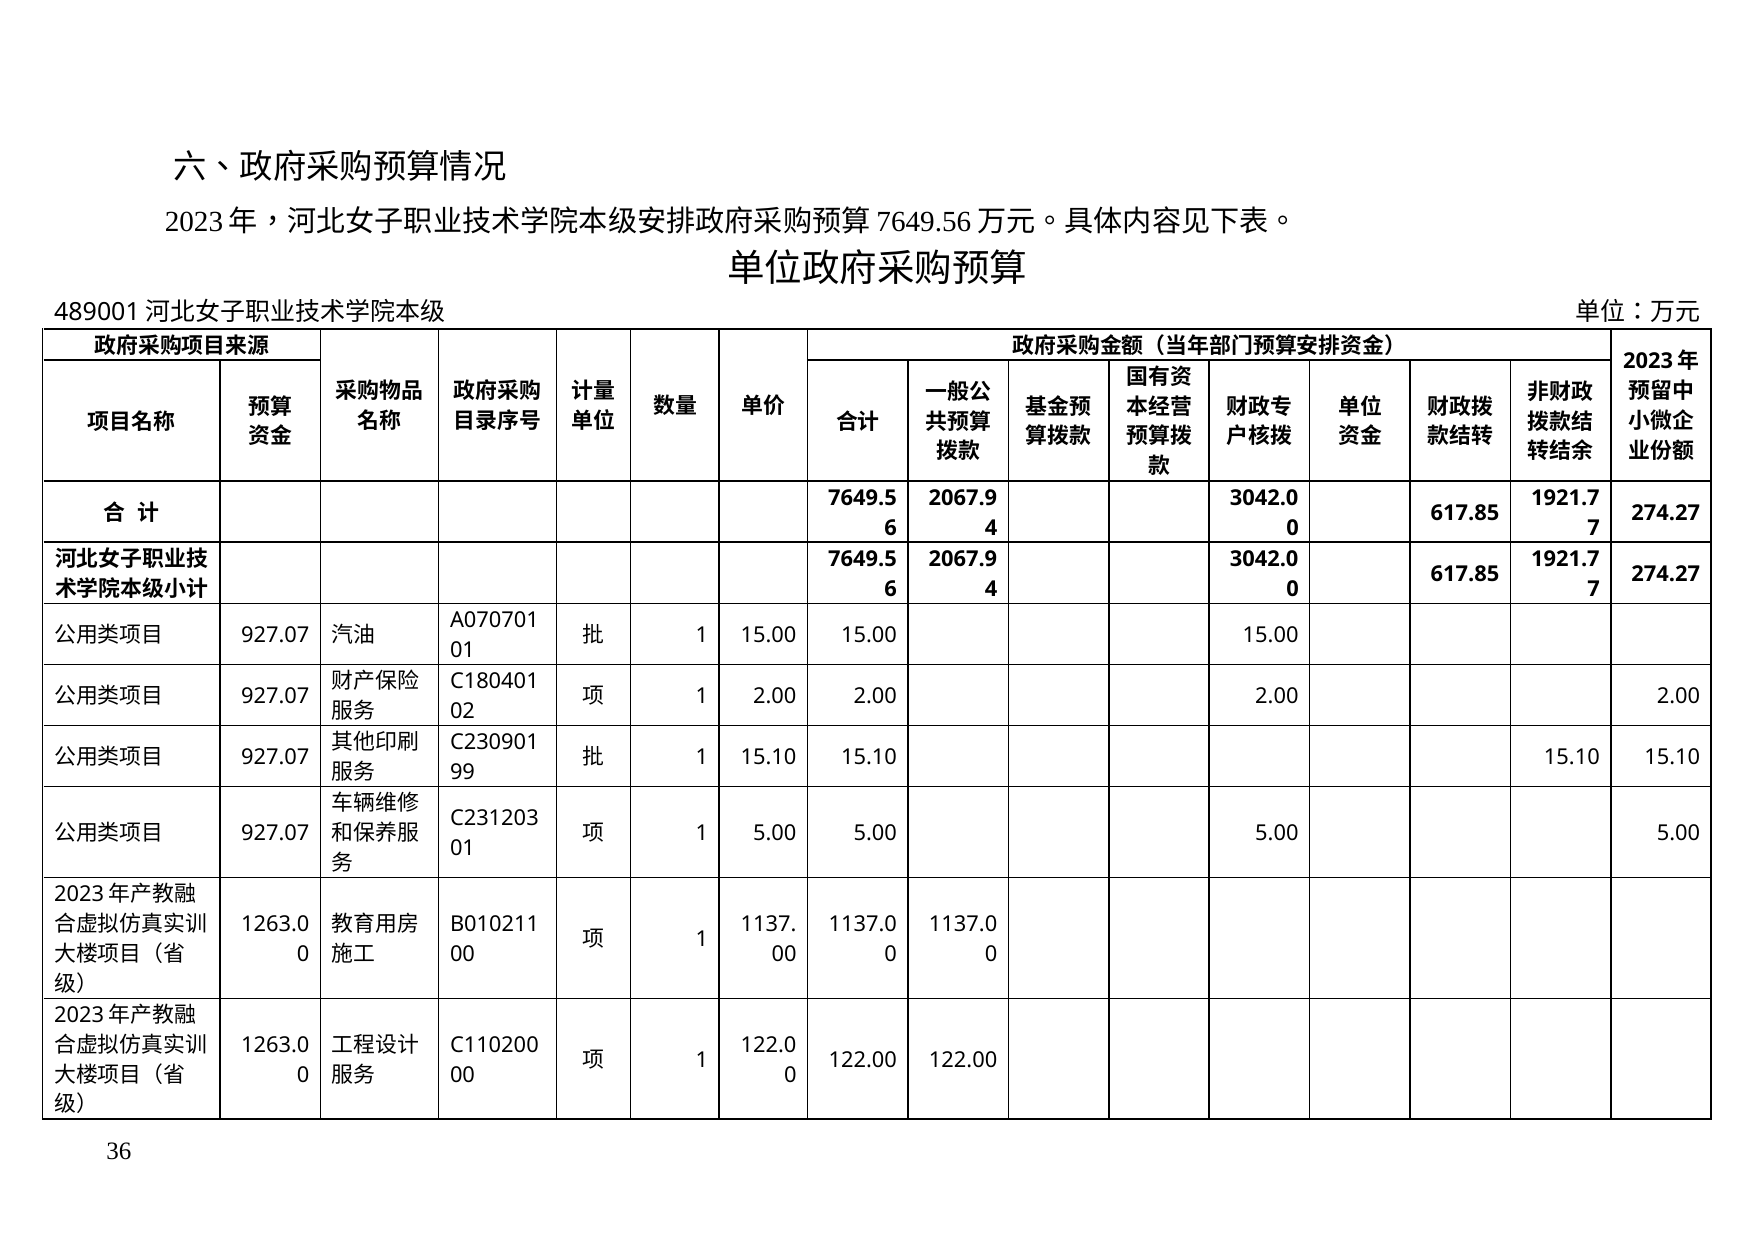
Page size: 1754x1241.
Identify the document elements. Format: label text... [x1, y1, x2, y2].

table_cell [557, 543, 630, 602]
table_cell 单位 资金 [1310, 361, 1409, 480]
table_cell [557, 482, 630, 541]
table_cell 合计 [808, 361, 907, 480]
text 2023年，河北女子职业技术学院本级安排政府采购预算7649.56万元。具体内容见下表。 [106, 189, 1648, 241]
table_cell [1612, 604, 1710, 663]
table_cell [720, 482, 807, 541]
table_cell 基金预算拨款 [1009, 361, 1108, 480]
table_cell 2.00 [1612, 665, 1710, 725]
table_cell 1 [631, 726, 718, 786]
table_cell [1009, 482, 1108, 541]
table_cell 合 计 [43, 481, 219, 541]
table_cell 公用类项目 [43, 726, 219, 786]
table_cell 1 [631, 999, 718, 1118]
table_cell [1411, 999, 1510, 1118]
table_cell [909, 604, 1008, 663]
table_cell [1511, 999, 1610, 1118]
table_cell 2067.94 [909, 482, 1008, 541]
table_cell 5.00 [720, 787, 807, 877]
table_cell 公用类项目 [43, 665, 219, 725]
table_cell [321, 482, 438, 541]
table_cell 2.00 [808, 665, 907, 725]
table_cell [1110, 482, 1208, 541]
table_cell 927.07 [221, 665, 320, 725]
table_cell 教育用房施工 [321, 878, 438, 997]
table_cell [1110, 604, 1208, 663]
table_cell 工程设计服务 [321, 999, 438, 1118]
table_cell 122.00 [808, 999, 907, 1118]
table_cell 数量 [631, 330, 718, 480]
table_cell 河北女子职业技术学院本级小计 [43, 542, 219, 602]
table_cell 非财政 拨款结 转结余 [1511, 361, 1610, 480]
table_cell 财政专户核拨 [1210, 361, 1309, 480]
table_cell 预算 资金 [221, 361, 320, 480]
text 六、政府采购预算情况 [106, 143, 1648, 188]
table_cell [1511, 878, 1610, 997]
table_cell [1009, 787, 1108, 877]
table_cell 批 [557, 726, 630, 786]
table_cell 2023年 预留中 小微企 业份额 [1612, 330, 1710, 480]
table_cell 617.85 [1411, 482, 1510, 541]
table_cell 1921.77 [1511, 482, 1610, 541]
table_cell 15.10 [808, 726, 907, 786]
table_cell B01021100 [439, 878, 556, 997]
table_cell [1009, 543, 1108, 602]
table_cell 274.27 [1612, 543, 1710, 602]
table_cell [631, 482, 718, 541]
table_cell 1137.00 [909, 878, 1008, 997]
table_cell [439, 543, 556, 602]
table_cell 5.00 [808, 787, 907, 877]
table_cell 项 [557, 999, 630, 1118]
table_cell [1110, 878, 1208, 997]
table_cell [1310, 878, 1409, 997]
table_cell 122.00 [909, 999, 1008, 1118]
table_cell 274.27 [1612, 482, 1710, 541]
table_cell [1009, 999, 1108, 1118]
table_cell 7649.56 [808, 482, 907, 541]
text 单位政府采购预算 [106, 241, 1648, 292]
table_cell 批 [557, 604, 630, 663]
table_cell [1411, 787, 1510, 877]
table_cell 项目名称 [43, 360, 219, 480]
table_cell C23120301 [439, 787, 556, 877]
table_cell 政府采购项目来源 [43, 329, 320, 359]
table_cell 一般公共预算拨款 [909, 361, 1008, 480]
table_cell [221, 482, 320, 541]
table_cell A07070101 [439, 604, 556, 663]
table_cell 公用类项目 [43, 787, 219, 877]
table_cell [1009, 878, 1108, 997]
table_cell [1210, 726, 1309, 786]
table_cell 1 [631, 878, 718, 997]
table_cell 2.00 [720, 665, 807, 725]
table_cell [720, 543, 807, 602]
table_cell 项 [557, 878, 630, 997]
table_cell 1 [631, 787, 718, 877]
table_cell C18040102 [439, 665, 556, 725]
table_cell [1009, 726, 1108, 786]
table_cell [1009, 604, 1108, 663]
table_cell 927.07 [221, 604, 320, 663]
table_cell 财政拨 款结转 [1411, 361, 1510, 480]
table_cell [1310, 604, 1409, 663]
table_cell 财产保险服务 [321, 665, 438, 725]
table_cell [909, 726, 1008, 786]
table_cell 2.00 [1210, 665, 1309, 725]
table_cell 1921.77 [1511, 543, 1610, 602]
table_cell 15.00 [720, 604, 807, 663]
table_cell [1411, 665, 1510, 725]
table_cell [1612, 878, 1710, 997]
table_cell [1612, 999, 1710, 1118]
table_cell [1310, 726, 1409, 786]
table_cell [1210, 878, 1309, 997]
table_cell [1511, 604, 1610, 663]
table_cell 7649.56 [808, 543, 907, 602]
table_cell [1511, 787, 1610, 877]
table_cell 汽油 [321, 604, 438, 663]
table_cell [1110, 665, 1208, 725]
table_cell 公用类项目 [43, 604, 219, 663]
table_cell [909, 787, 1008, 877]
table_cell 15.00 [1210, 604, 1309, 663]
table_cell 5.00 [1612, 787, 1710, 877]
table_cell 1263.00 [221, 999, 320, 1118]
table_cell [1310, 787, 1409, 877]
table_cell 1137.00 [808, 878, 907, 997]
table_cell [1411, 726, 1510, 786]
table_cell 单价 [720, 330, 807, 480]
table_cell 其他印刷服务 [321, 726, 438, 786]
table_cell [1511, 665, 1610, 725]
table_cell [439, 482, 556, 541]
table_cell C11020000 [439, 999, 556, 1118]
table_cell 项 [557, 665, 630, 725]
table_cell [1411, 604, 1510, 663]
table_cell [1310, 999, 1409, 1118]
table_cell [909, 665, 1008, 725]
table_header 489001河北女子职业技术学院本级 [43, 294, 807, 328]
table_cell 15.10 [1511, 726, 1610, 786]
table_cell 3042.00 [1210, 482, 1309, 541]
table_cell [1411, 878, 1510, 997]
table_cell [1110, 543, 1208, 602]
table_cell 计量 单位 [557, 330, 630, 480]
table_cell 1137.00 [720, 878, 807, 997]
table_cell 15.10 [1612, 726, 1710, 786]
table_cell C23090199 [439, 726, 556, 786]
table_cell [221, 543, 320, 602]
table_cell 政府采购目录序号 [439, 330, 556, 480]
table_cell [1110, 999, 1208, 1118]
table_cell 2023年产教融合虚拟仿真实训大楼项目（省级） [43, 878, 219, 997]
table_header 单位：万元 [808, 294, 1710, 328]
table_cell [1110, 787, 1208, 877]
table_cell 2023年产教融合虚拟仿真实训大楼项目（省级） [43, 999, 219, 1118]
table_cell 政府采购金额（当年部门预算安排资金） [808, 330, 1610, 359]
table_cell 5.00 [1210, 787, 1309, 877]
table_cell [1110, 726, 1208, 786]
table_cell 1 [631, 604, 718, 663]
table_cell 采购物品名称 [321, 330, 438, 480]
table_cell 617.85 [1411, 543, 1510, 602]
table_cell 15.10 [720, 726, 807, 786]
table_cell [1310, 482, 1409, 541]
table_cell 15.00 [808, 604, 907, 663]
table_cell [1009, 665, 1108, 725]
table_cell 3042.00 [1210, 543, 1309, 602]
table_cell [631, 543, 718, 602]
table_cell [1310, 665, 1409, 725]
table_cell 122.00 [720, 999, 807, 1118]
table_cell 车辆维修和保养服务 [321, 787, 438, 877]
table_cell 国有资本经营预算拨款 [1110, 361, 1208, 480]
table_cell 1 [631, 665, 718, 725]
table_cell 2067.94 [909, 543, 1008, 602]
table_cell [1210, 999, 1309, 1118]
table_cell 1263.00 [221, 878, 320, 997]
table_cell 项 [557, 787, 630, 877]
table_cell 927.07 [221, 787, 320, 877]
table_cell [321, 543, 438, 602]
table_cell [1310, 543, 1409, 602]
table_cell 927.07 [221, 726, 320, 786]
